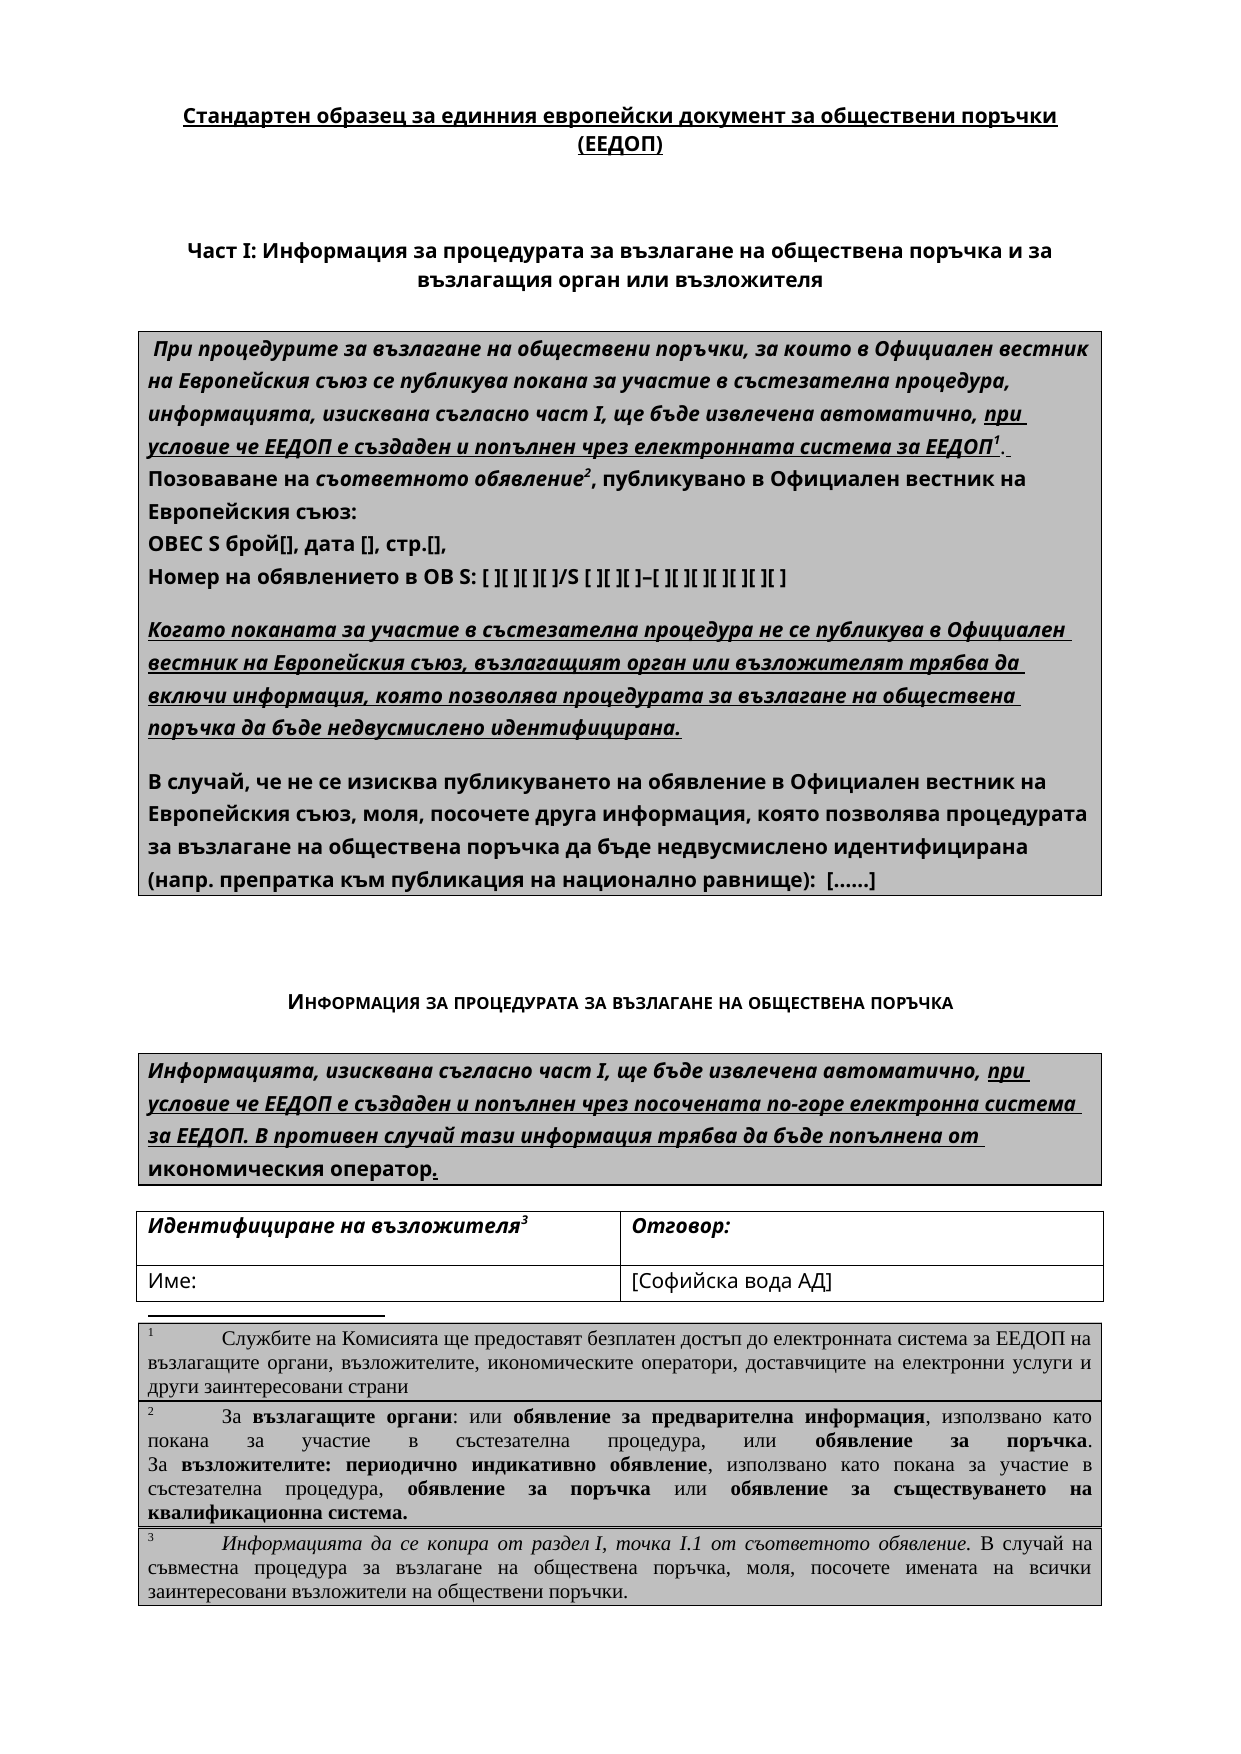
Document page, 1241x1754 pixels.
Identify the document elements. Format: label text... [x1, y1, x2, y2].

title Информация за процедурата за възлагане на обществена поръчка [148, 987, 1092, 1016]
table_cell [Софийска вода АД] [621, 1266, 1103, 1301]
text В случай, че не се изисква публикуването на обявление в Официален вестник на Европейския съюз, моля, посочете друга информация, която позволява процедурата за възлагане на обществена поръчка да бъде недвусмислено идентифицирана (напр. препратка към публикация на национално равнище): [……] [139, 764, 1101, 895]
text Стандартен образец за единния европейски документ за обществени поръчки (ЕЕДОП) [148, 101, 1092, 158]
table_header Отговор: [621, 1212, 1103, 1265]
text Информацията, изисквана съгласно част I, ще бъде извлечена автоматично, при условие че ЕЕДОП е създаден и попълнен чрез посочената по-горе електронна система за ЕЕДОП. В противен случай тази информация трябва да бъде попълнена от икономическия оператор. [139, 1054, 1101, 1184]
title Част І: Информация за процедурата за възлагане на обществена поръчка и за възлагащия орган или възложителя [148, 236, 1092, 293]
text При процедурите за възлагане на обществени поръчки, за които в Официален вестник на Европейския съюз се публикува покана за участие в състезателна процедура, информацията, изисквана съгласно част I, ще бъде извлечена автоматично, при условие че ЕЕДОП е създаден и попълнен чрез електронната система за ЕЕДОП. Позоваване на съответното обявление, публикувано в Официален вестник на Европейския съюз: OВEС S брой[], дата [], стр.[], Номер на обявлението в ОВ S: [ ][ ][ ][ ]/S [ ][ ][ ]–[ ][ ][ ][ ][ ][ ][ ] [139, 332, 1101, 591]
table_header Идентифициране на възложителя [137, 1212, 620, 1265]
table_cell Име: [137, 1266, 620, 1301]
text Когато поканата за участие в състезателна процедура не се публикува в Официален вестник на Европейския съюз, възлагащият орган или възложителят трябва да включи информация, която позволява процедурата за възлагане на обществена поръчка да бъде недвусмислено идентифицирана. [139, 612, 1101, 742]
